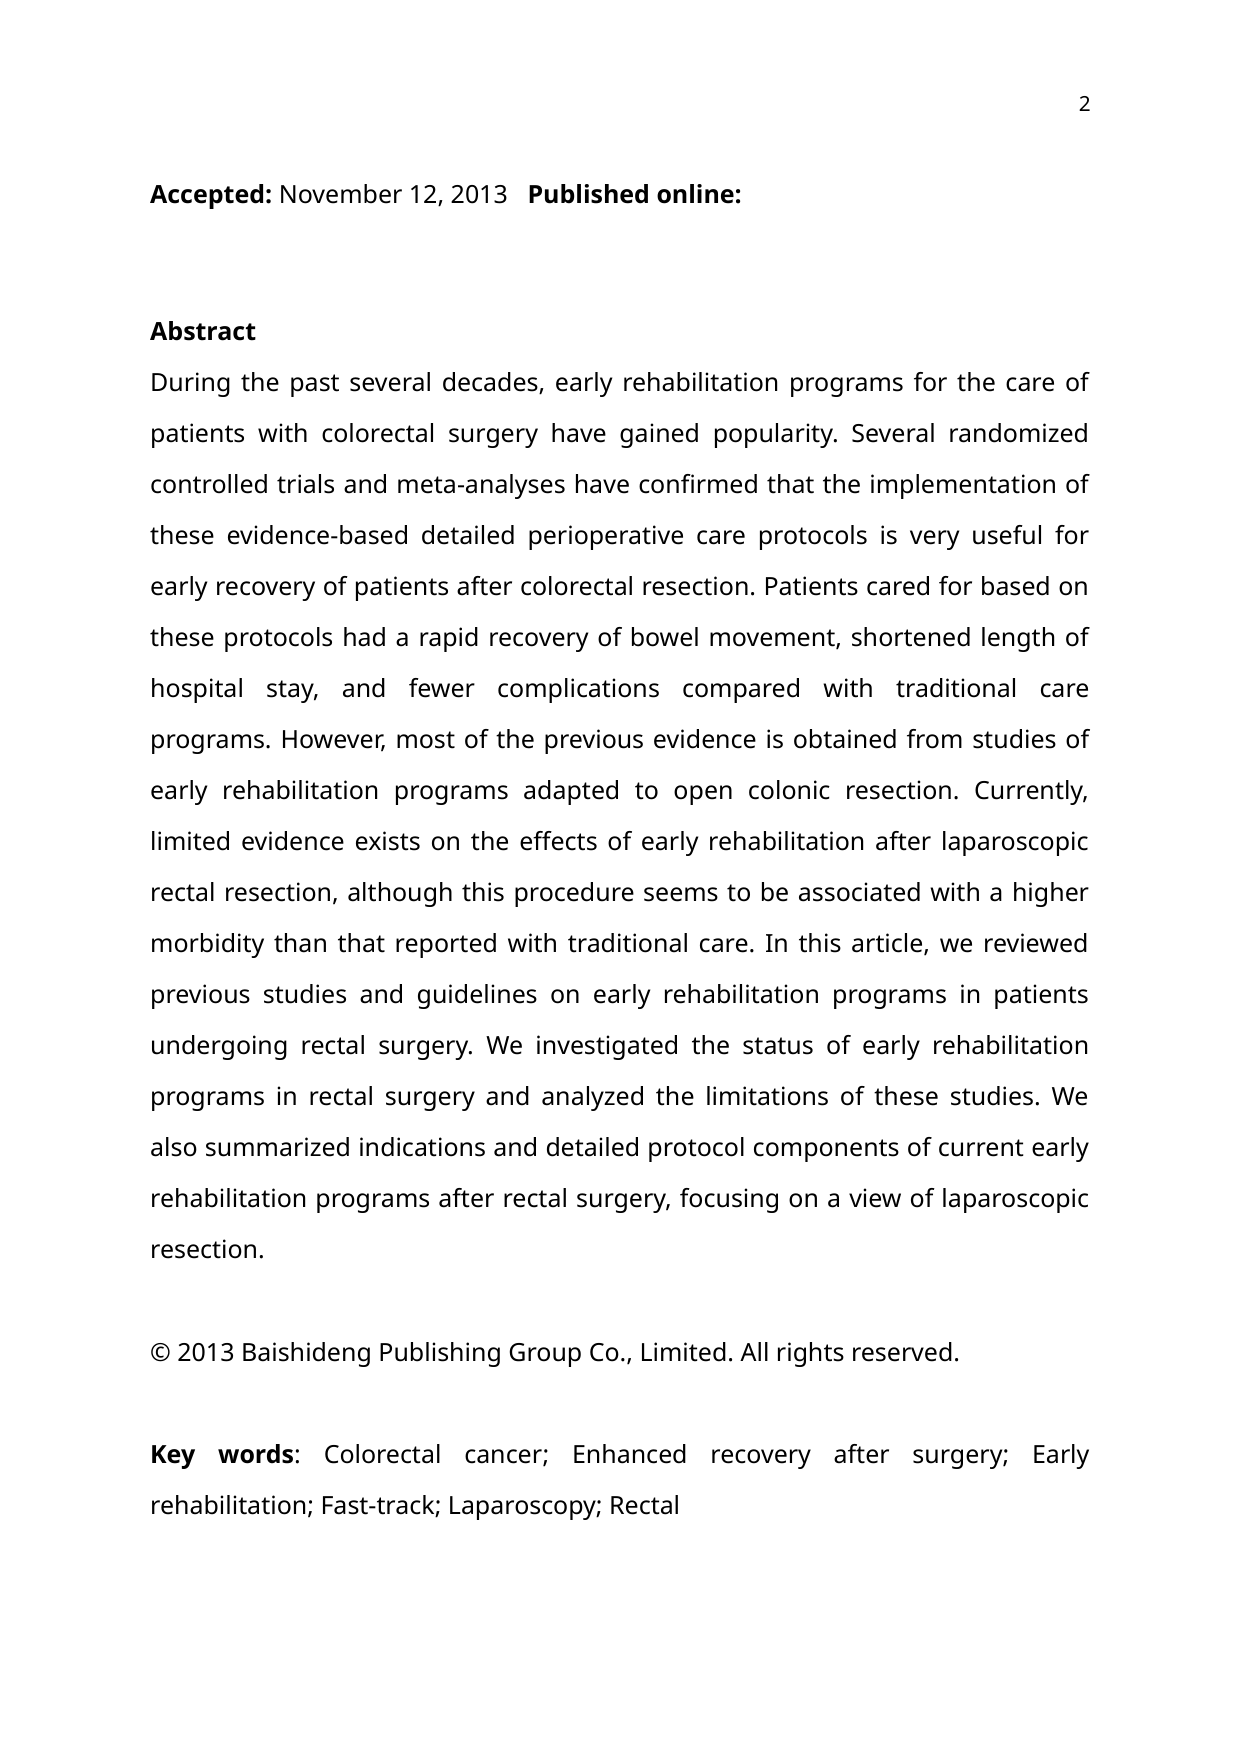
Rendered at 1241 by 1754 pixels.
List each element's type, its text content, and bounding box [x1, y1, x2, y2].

text Key words: Colorectal cancer; Enhanced recovery after surgery; Early rehabilitation; Fast-track; Laparoscopy; Rectal [150, 1436, 1090, 1521]
text © 2013 Baishideng Publishing Group Co., Limited. All rights reserved. [150, 1334, 1090, 1368]
text Abstract [150, 313, 1090, 347]
text Accepted: November 12, 2013 Published online: [150, 177, 1090, 211]
text During the past several decades, early rehabilitation programs for the care of patients with colorectal surgery have gained popularity. Several randomized controlled trials and meta-analyses have confirmed that the implementation of these evidence-based detailed perioperative care protocols is very useful for early recovery of patients after colorectal resection. Patients cared for based on these protocols had a rapid recovery of bowel movement, shortened length of hospital stay, and fewer complications compared with traditional care programs. However, most of the previous evidence is obtained from studies of early rehabilitation programs adapted to open colonic resection. Currently, limited evidence exists on the effects of early rehabilitation after laparoscopic rectal resection, although this procedure seems to be associated with a higher morbidity than that reported with traditional care. In this article, we reviewed previous studies and guidelines on early rehabilitation programs in patients undergoing rectal surgery. We investigated the status of early rehabilitation programs in rectal surgery and analyzed the limitations of these studies. We also summarized indications and detailed protocol components of current early rehabilitation programs after rectal surgery, focusing on a view of laparoscopic resection. [150, 364, 1090, 1266]
